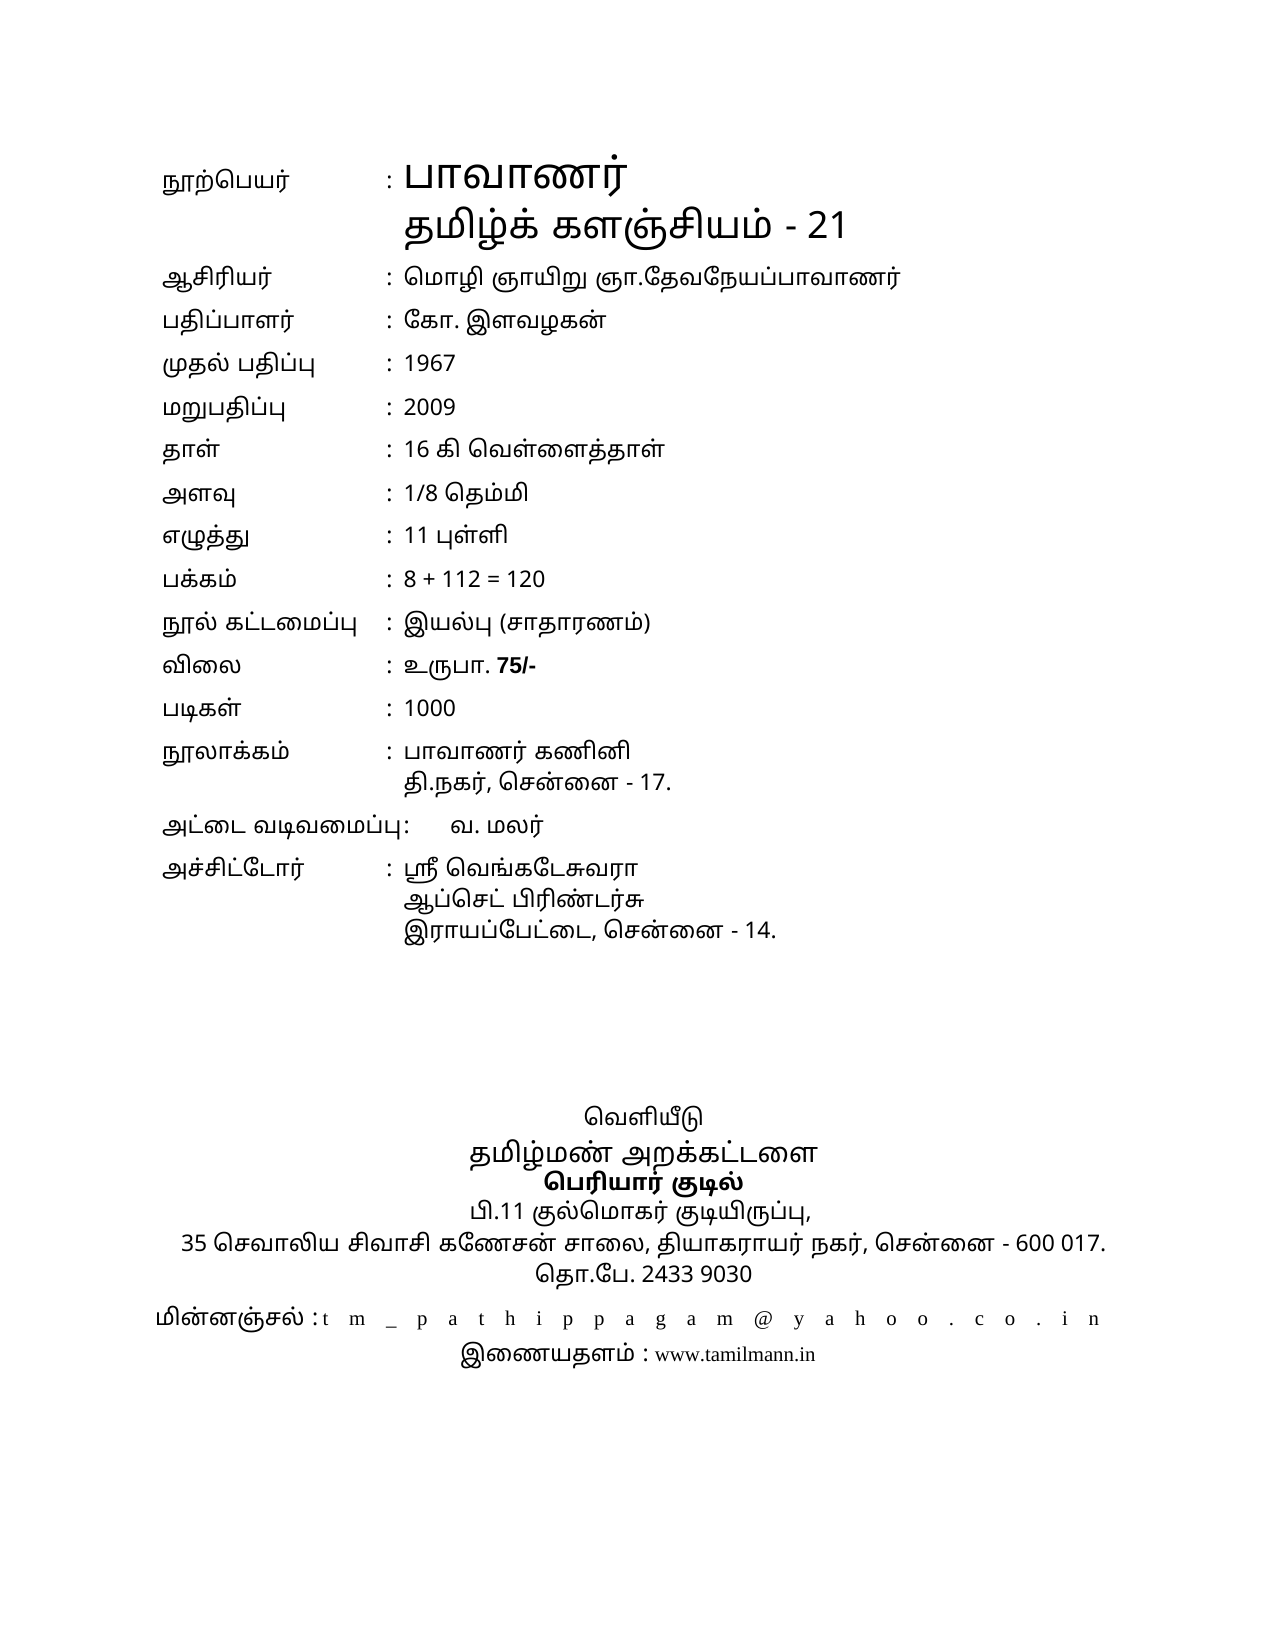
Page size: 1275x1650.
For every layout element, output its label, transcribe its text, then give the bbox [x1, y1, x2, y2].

text மறுபதிப்பு : 2009 [162, 390, 1125, 422]
text அளவு : 1/8 தெம்மி [162, 476, 1125, 508]
text தாள் : 16 கி வெள்ளைத்தாள் [162, 433, 1125, 465]
text முதல் பதிப்பு : 1967 [162, 347, 1125, 379]
text நூற்பெயர் : பாவாணர் தமிழ்க் களஞ்சியம் - 21 [162, 150, 1125, 249]
text நூலாக்கம் : பாவாணர் கணினி தி.நகர், சென்னை - 17. [162, 734, 1125, 797]
text தமிழ்மண் அறக்கட்டளை பெரியார் குடில் பி.11 குல்மொகர் குடியிருப்பு, 35 செவாலிய சிவாசி கணேசன் சாலை, தியாகராயர் நகர், சென்னை - 600 017. தொ.பே. 2433 9030 [162, 1137, 1125, 1289]
text நூல் கட்டமைப்பு : இயல்பு (சாதாரணம்) [162, 606, 1125, 637]
text விலை : உருபா. 75/- [162, 648, 1125, 680]
text எழுத்து : 11 புள்ளி [162, 519, 1125, 551]
text மின்னஞ்சல் : tm_pathippagam@yahoo.co.in இணையதளம் : www.tamilmann.in [150, 1301, 1125, 1368]
text பக்கம் : 8 + 112 = 120 [162, 562, 1125, 594]
text அட்டை வடிவமைப்பு : வ. மலர் [162, 809, 1125, 840]
text படிகள் : 1000 [162, 692, 1125, 723]
text பதிப்பாளர் : கோ. இளவழகன் [162, 304, 1125, 336]
text வெளியீடு [162, 1104, 1125, 1131]
text அச்சிட்டோர் : ஸ்ரீ வெங்கடேசுவரா ஆப்செட் பிரிண்டர்சு இராயப்பேட்டை, சென்னை - 14. [162, 852, 1125, 946]
text ஆசிரியர் : மொழி ஞாயிறு ஞா.தேவநேயப்பாவாணர் [162, 261, 1125, 293]
